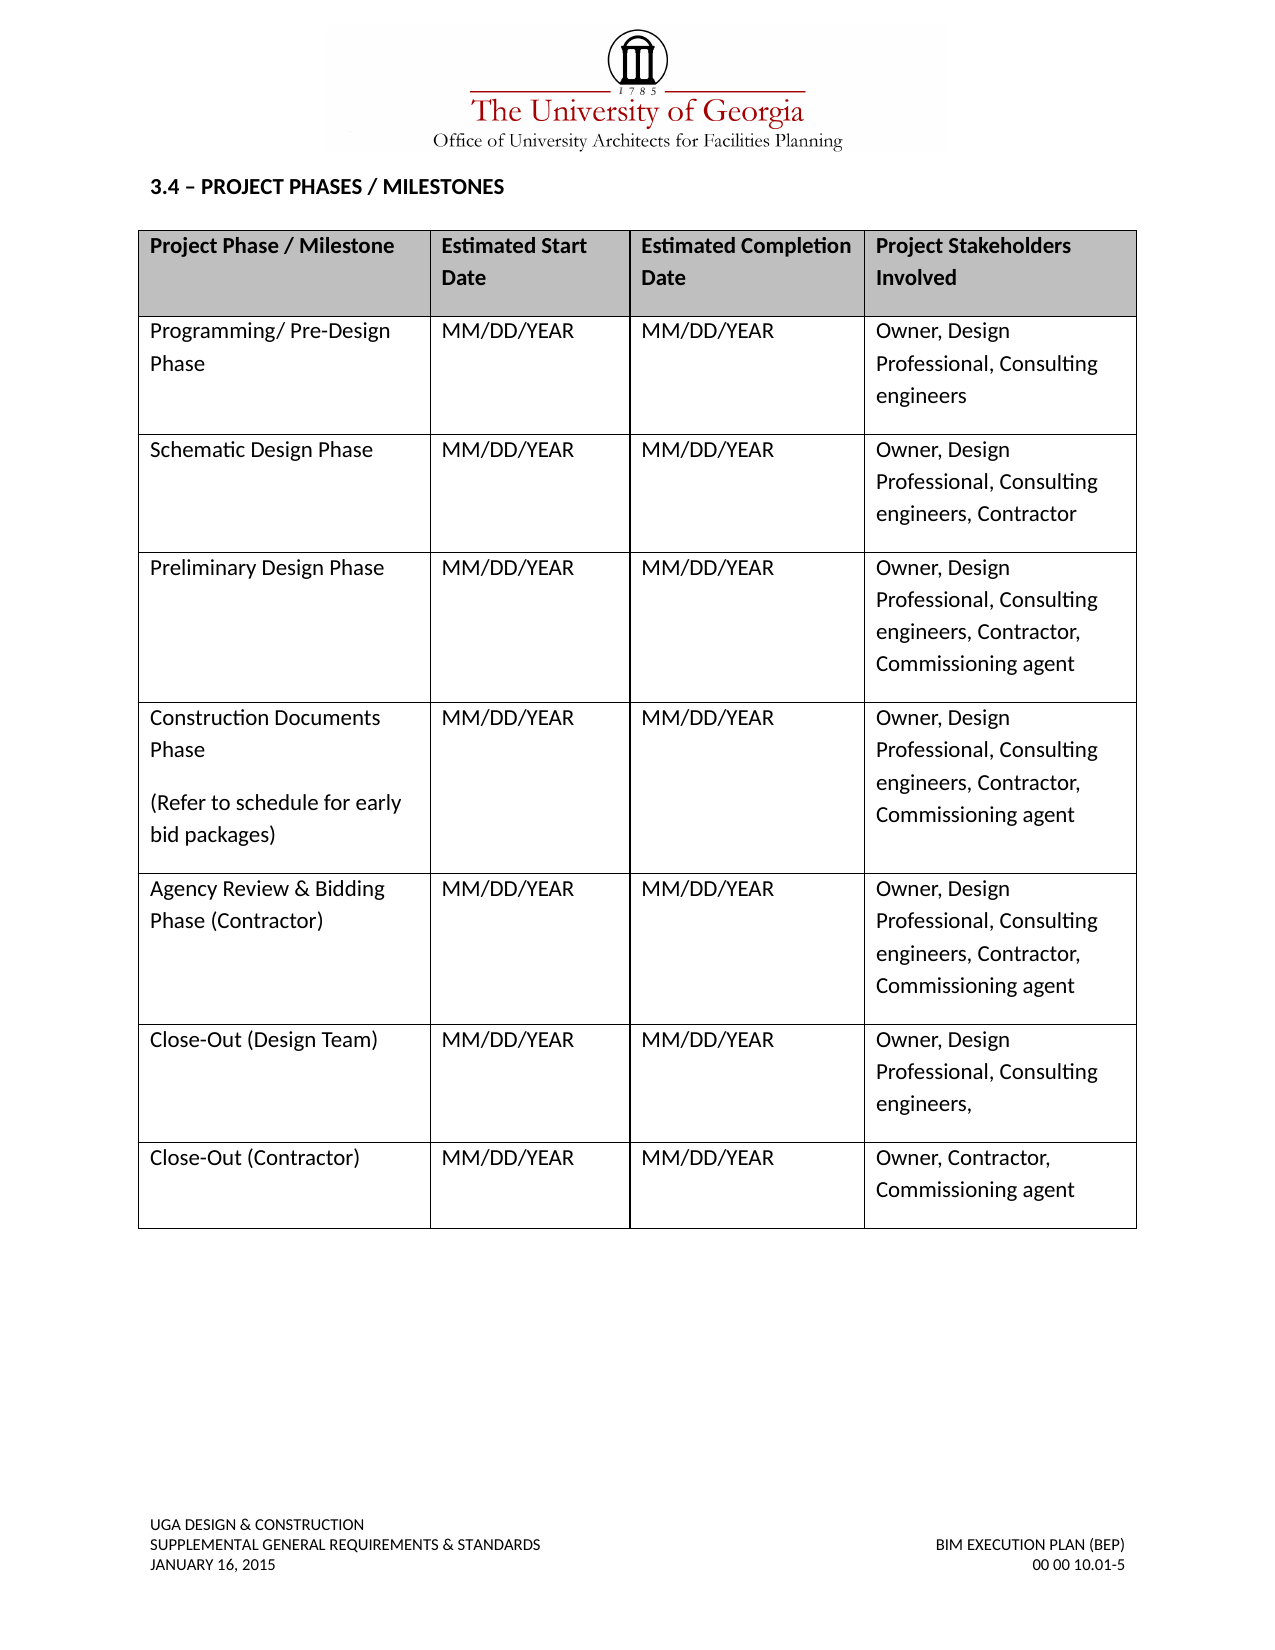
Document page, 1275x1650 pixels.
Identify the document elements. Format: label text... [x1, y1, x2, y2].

picture [327, 25, 948, 153]
table_cell Preliminary Design Phase [139, 553, 430, 702]
table_cell MM/DD/YEAR [431, 435, 629, 552]
table_header Project Stakeholders Involved [865, 231, 1136, 316]
table_cell MM/DD/YEAR [631, 1143, 864, 1228]
table_cell Schematic Design Phase [139, 435, 430, 552]
table_cell Close-Out (Design Team) [139, 1025, 430, 1142]
table_header Estimated Completion Date [631, 231, 864, 316]
table_header Project Phase / Milestone [139, 231, 430, 316]
table_cell MM/DD/YEAR [631, 703, 864, 873]
table_cell MM/DD/YEAR [631, 874, 864, 1024]
table_cell Owner, Design Professional, Consulting engineers, Contractor [865, 435, 1136, 552]
table_cell Owner, Contractor, Commissioning agent [865, 1143, 1136, 1228]
table_cell Owner, Design Professional, Consulting engineers [865, 317, 1136, 434]
table_cell MM/DD/YEAR [431, 874, 629, 1024]
table_cell Programming/ Pre-Design Phase [139, 317, 430, 434]
table_cell Owner, Design Professional, Consulting engineers, [865, 1025, 1136, 1142]
table_header Estimated Start Date [431, 231, 629, 316]
table_cell MM/DD/YEAR [431, 553, 629, 702]
table_cell MM/DD/YEAR [631, 435, 864, 552]
table_cell Owner, Design Professional, Consulting engineers, Contractor, Commissioning agent [865, 874, 1136, 1024]
table_cell Close-Out (Contractor) [139, 1143, 430, 1228]
table_cell Owner, Design Professional, Consulting engineers, Contractor, Commissioning agent [865, 553, 1136, 702]
table_cell Construction Documents Phase (Refer to schedule for early bid packages) [139, 703, 430, 873]
table_cell MM/DD/YEAR [431, 703, 629, 873]
text 3.4 – PROJECT PHASES / MILESTONES [150, 172, 1125, 201]
table_cell MM/DD/YEAR [631, 317, 864, 434]
table_cell Owner, Design Professional, Consulting engineers, Contractor, Commissioning agent [865, 703, 1136, 873]
table_cell MM/DD/YEAR [431, 1143, 629, 1228]
table_cell Agency Review & Bidding Phase (Contractor) [139, 874, 430, 1024]
table_cell MM/DD/YEAR [631, 553, 864, 702]
table_cell MM/DD/YEAR [431, 317, 629, 434]
table_cell MM/DD/YEAR [431, 1025, 629, 1142]
table_cell MM/DD/YEAR [631, 1025, 864, 1142]
